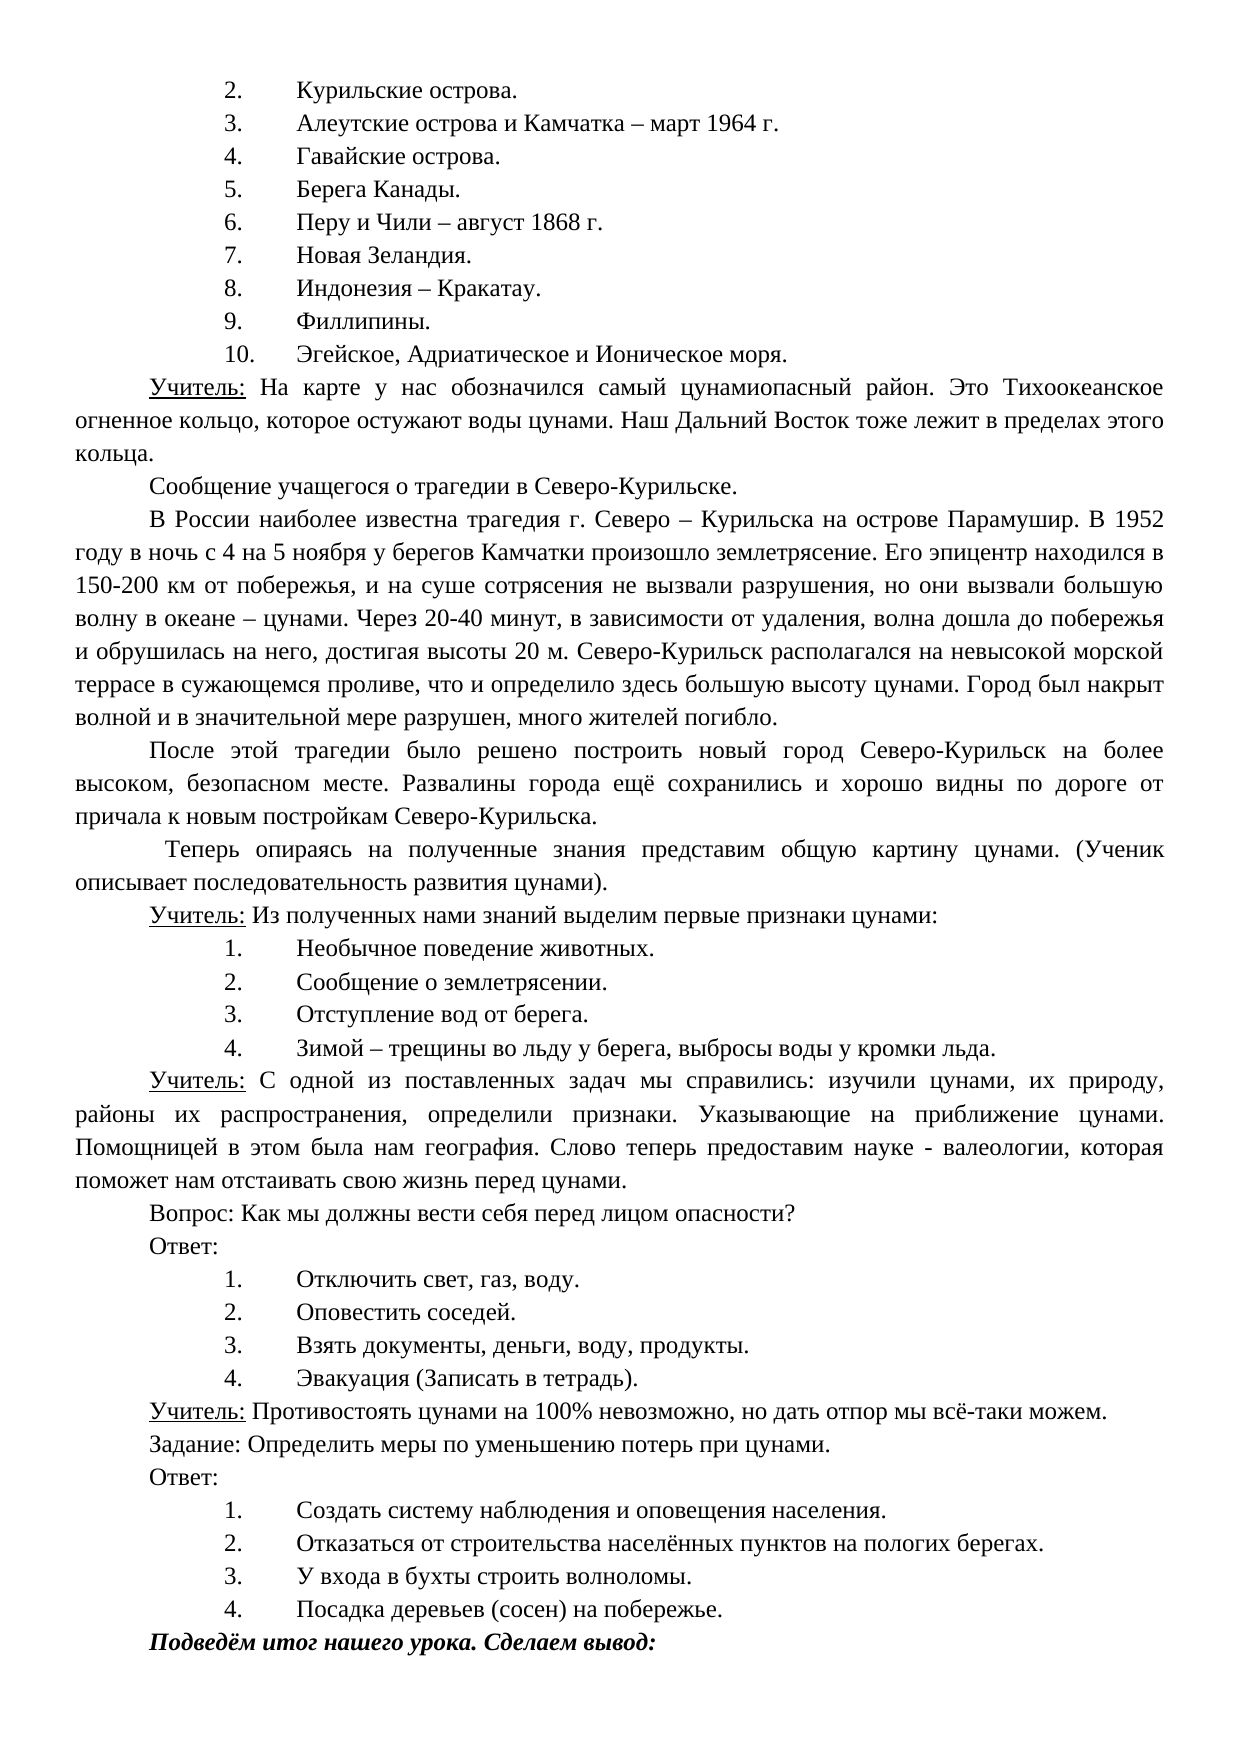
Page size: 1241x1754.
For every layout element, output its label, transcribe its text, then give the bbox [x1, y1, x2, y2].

list Посадка деревьев (сосен) на побережье. [150, 1594, 1165, 1623]
text В России наиболее известна трагедия г. Северо – Курильска на острове Парамушир. В 1952 году в ночь с 4 на 5 ноября у берегов Камчатки произошло землетрясение. Его эпицентр находился в 150-200 км от побережья, и на суше сотрясения не вызвали разрушения, но они вызвали большую волну в океане – цунами. Через 20-40 минут, в зависимости от удаления, волна дошла до побережья и обрушилась на него, достигая высоты 20 м. Северо-Курильск располагался на невысокой морской террасе в сужающемся проливе, что и определило здесь большую высоту цунами. Город был накрыт волной и в значительной мере разрушен, много жителей погибло. [75, 504, 1165, 731]
list Отключить свет, газ, воду. [150, 1264, 1165, 1292]
text Ответ: [75, 1462, 1165, 1491]
list Оповестить соседей. [150, 1297, 1165, 1326]
list Сообщение о землетрясении. [150, 967, 1165, 995]
list Эвакуация (Записать в тетрадь). [150, 1363, 1165, 1392]
list Отступление вод от берега. [150, 999, 1165, 1028]
list Гавайские острова. [150, 141, 1165, 170]
list Индонезия – Кракатау. [150, 273, 1165, 302]
text Учитель: С одной из поставленных задач мы справились: изучили цунами, их природу, районы их распространения, определили признаки. Указывающие на приближение цунами. Помощницей в этом была нам география. Слово теперь предоставим науке - валеологии, которая поможет нам отстаивать свою жизнь перед цунами. [75, 1066, 1165, 1193]
text После этой трагедии было решено построить новый город Северо-Курильск на более высоком, безопасном месте. Развалины города ещё сохранились и хорошо видны по дороге от причала к новым постройкам Северо-Курильска. [75, 735, 1165, 830]
list Создать систему наблюдения и оповещения населения. [150, 1495, 1165, 1524]
text Теперь опираясь на полученные знания представим общую картину цунами. (Ученик описывает последовательность развития цунами). [75, 834, 1165, 896]
list Берега Канады. [150, 174, 1165, 203]
list Взять документы, деньги, воду, продукты. [150, 1330, 1165, 1358]
list Перу и Чили – август 1868 г. [150, 207, 1165, 236]
list Зимой – трещины во льду у берега, выбросы воды у кромки льда. [150, 1033, 1165, 1061]
list Алеутские острова и Камчатка – март 1964 г. [150, 108, 1165, 137]
text Сообщение учащегося о трагедии в Северо-Курильске. [75, 471, 1165, 500]
text Вопрос: Как мы должны вести себя перед лицом опасности? [75, 1198, 1165, 1226]
list Отказаться от строительства населённых пунктов на пологих берегах. [150, 1528, 1165, 1557]
text Учитель: Противостоять цунами на 100% невозможно, но дать отпор мы всё-таки можем. [75, 1396, 1165, 1424]
list У входа в бухты строить волноломы. [150, 1561, 1165, 1590]
text Задание: Определить меры по уменьшению потерь при цунами. [75, 1429, 1165, 1458]
text Учитель: Из полученных нами знаний выделим первые признаки цунами: [75, 901, 1165, 929]
list Новая Зеландия. [150, 240, 1165, 269]
list Эгейское, Адриатическое и Ионическое моря. [150, 339, 1165, 368]
text Подведём итог нашего урока. Сделаем вывод: [75, 1627, 1165, 1656]
list Курильские острова. [150, 75, 1165, 104]
text Учитель: На карте у нас обозначился самый цунамиопасный район. Это Тихоокеанское огненное кольцо, которое остужают воды цунами. Наш Дальний Восток тоже лежит в пределах этого кольца. [75, 372, 1165, 467]
list Филлипины. [150, 306, 1165, 335]
list Необычное поведение животных. [150, 933, 1165, 962]
text Ответ: [75, 1231, 1165, 1259]
